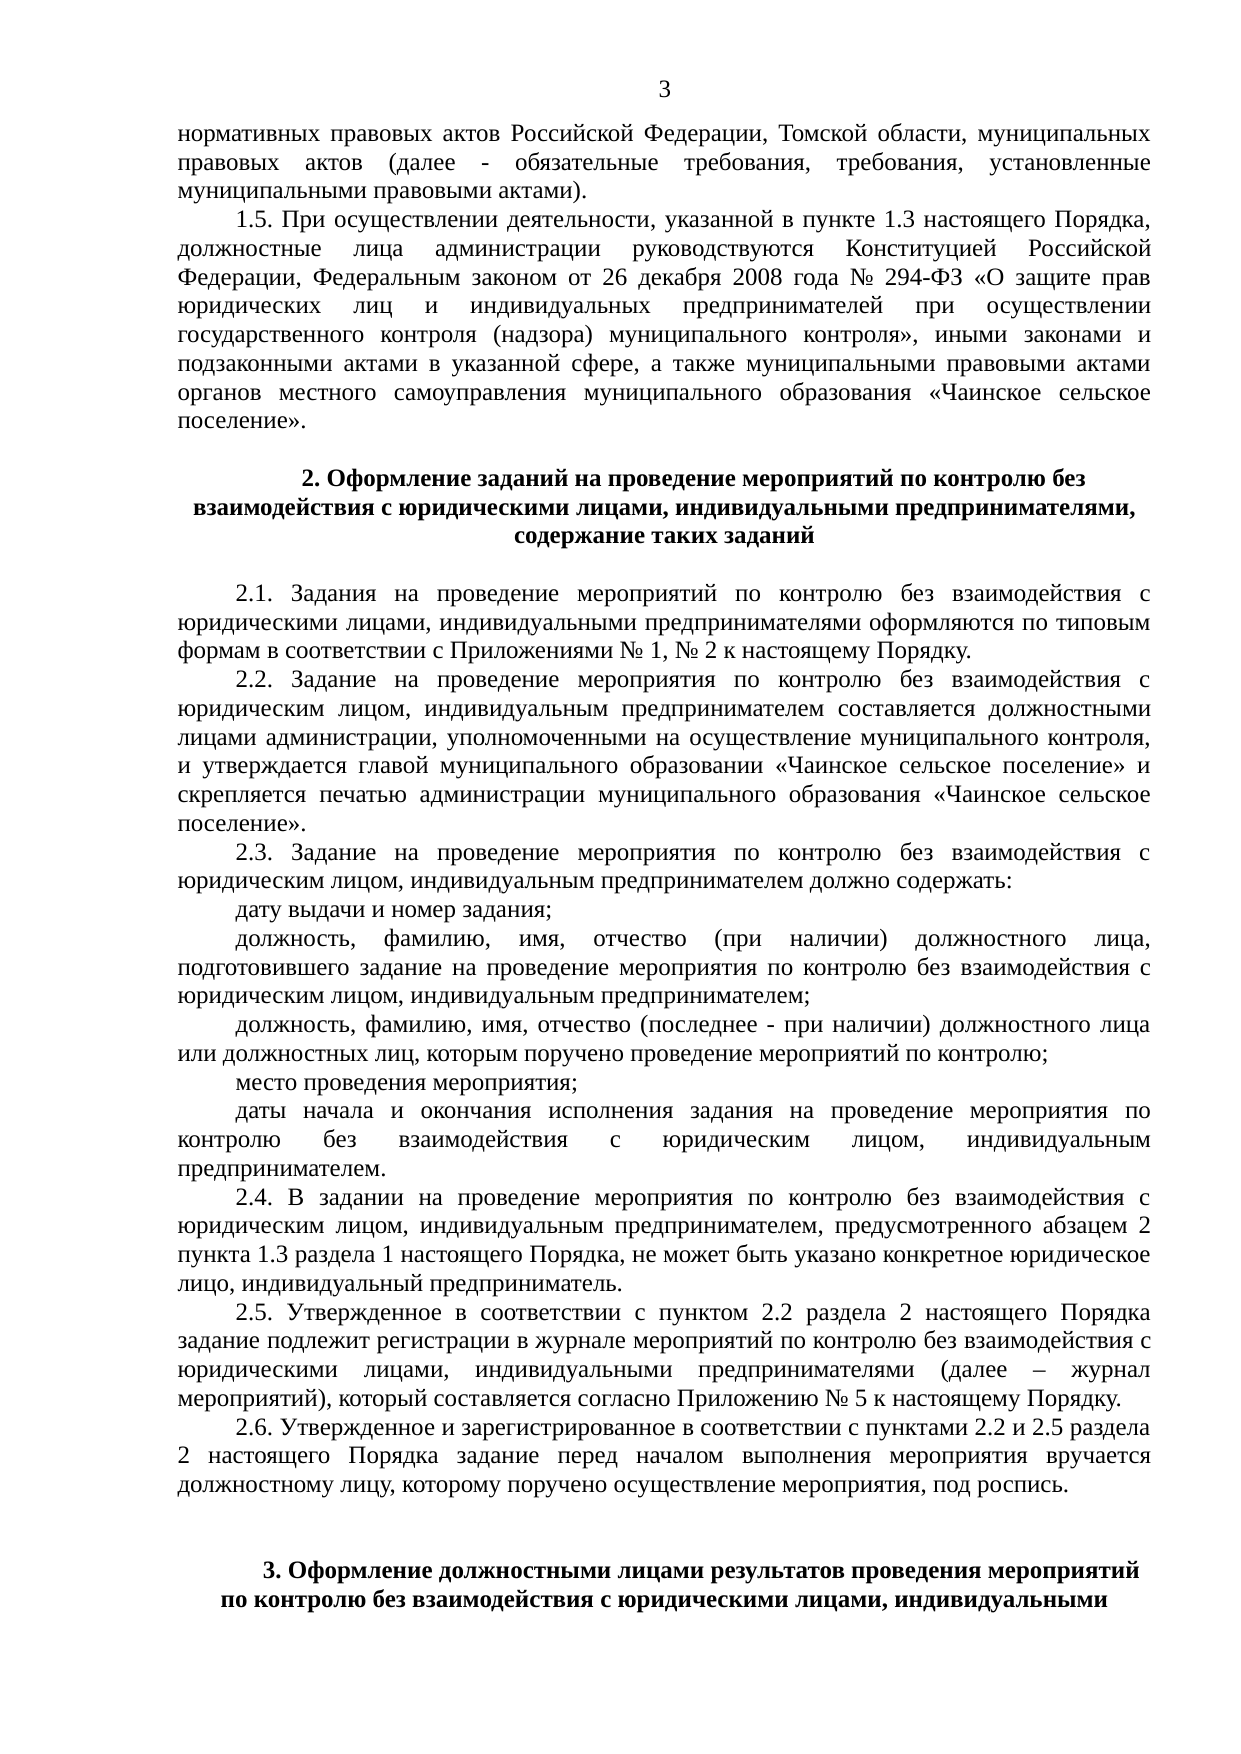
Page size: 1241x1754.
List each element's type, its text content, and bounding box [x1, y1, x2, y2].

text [177, 118, 1152, 204]
text дату выдачи и номер задания; [177, 894, 1152, 923]
text 2.1. Задания на проведение мероприятий по контролю без взаимодействия с юридическими лицами, индивидуальными предпринимателями оформляются по типовым формам в соответствии с Приложениями № 1, № 2 к настоящему Порядку. [177, 578, 1152, 664]
text должность, фамилию, имя, отчество (при наличии) должностного лица, подготовившего задание на проведение мероприятия по контролю без взаимодействия с юридическим лицом, индивидуальным предпринимателем; [177, 923, 1152, 1009]
text 2.2. Задание на проведение мероприятия по контролю без взаимодействия с юридическим лицом, индивидуальным предпринимателем составляется должностными лицами администрации, уполномоченными на осуществление муниципального контроля, и утверждается главой муниципального образовании «Чаинское сельское поселение» и скрепляется печатью администрации муниципального образования «Чаинское сельское поселение». [177, 664, 1152, 837]
text должность, фамилию, имя, отчество (последнее - при наличии) должностного лица или должностных лиц, которым поручено проведение мероприятий по контролю; [177, 1009, 1152, 1067]
text 1.5. При осуществлении деятельности, указанной в пункте 1.3 настоящего Порядка, должностные лица администрации руководствуются Конституцией Российской Федерации, Федеральным законом от 26 декабря 2008 года № 294-ФЗ «О защите прав юридических лиц и индивидуальных предпринимателей при осуществлении государственного контроля (надзора) муниципального контроля», иными законами и подзаконными актами в указанной сфере, а также муниципальными правовыми актами органов местного самоуправления муниципального образования «Чаинское сельское поселение». [177, 204, 1152, 434]
text 2.4. В задании на проведение мероприятия по контролю без взаимодействия с юридическим лицом, индивидуальным предпринимателем, предусмотренного абзацем 2 пункта 1.3 раздела 1 настоящего Порядка, не может быть указано конкретное юридическое лицо, индивидуальный предприниматель. [177, 1182, 1152, 1297]
text 2.5. Утвержденное в соответствии с пунктом 2.2 раздела 2 настоящего Порядка задание подлежит регистрации в журнале мероприятий по контролю без взаимодействия с юридическими лицами, индивидуальными предпринимателями (далее – журнал мероприятий), который составляется согласно Приложению № 5 к настоящему Порядку. [177, 1297, 1152, 1412]
text 2.6. Утвержденное и зарегистрированное в соответствии с пунктами 2.2 и 2.5 раздела 2 настоящего Порядка задание перед началом выполнения мероприятия вручается должностному лицу, которому поручено осуществление мероприятия, под роспись. [177, 1412, 1152, 1498]
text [177, 1556, 1152, 1613]
text даты начала и окончания исполнения задания на проведение мероприятия по контролю без взаимодействия с юридическим лицом, индивидуальным предпринимателем. [177, 1096, 1152, 1182]
text место проведения мероприятия; [177, 1067, 1152, 1096]
text 2. Оформление заданий на проведение мероприятий по контролю без взаимодействия с юридическими лицами, индивидуальными предпринимателями, содержание таких заданий [177, 463, 1152, 549]
text 2.3. Задание на проведение мероприятия по контролю без взаимодействия с юридическим лицом, индивидуальным предпринимателем должно содержать: [177, 837, 1152, 894]
